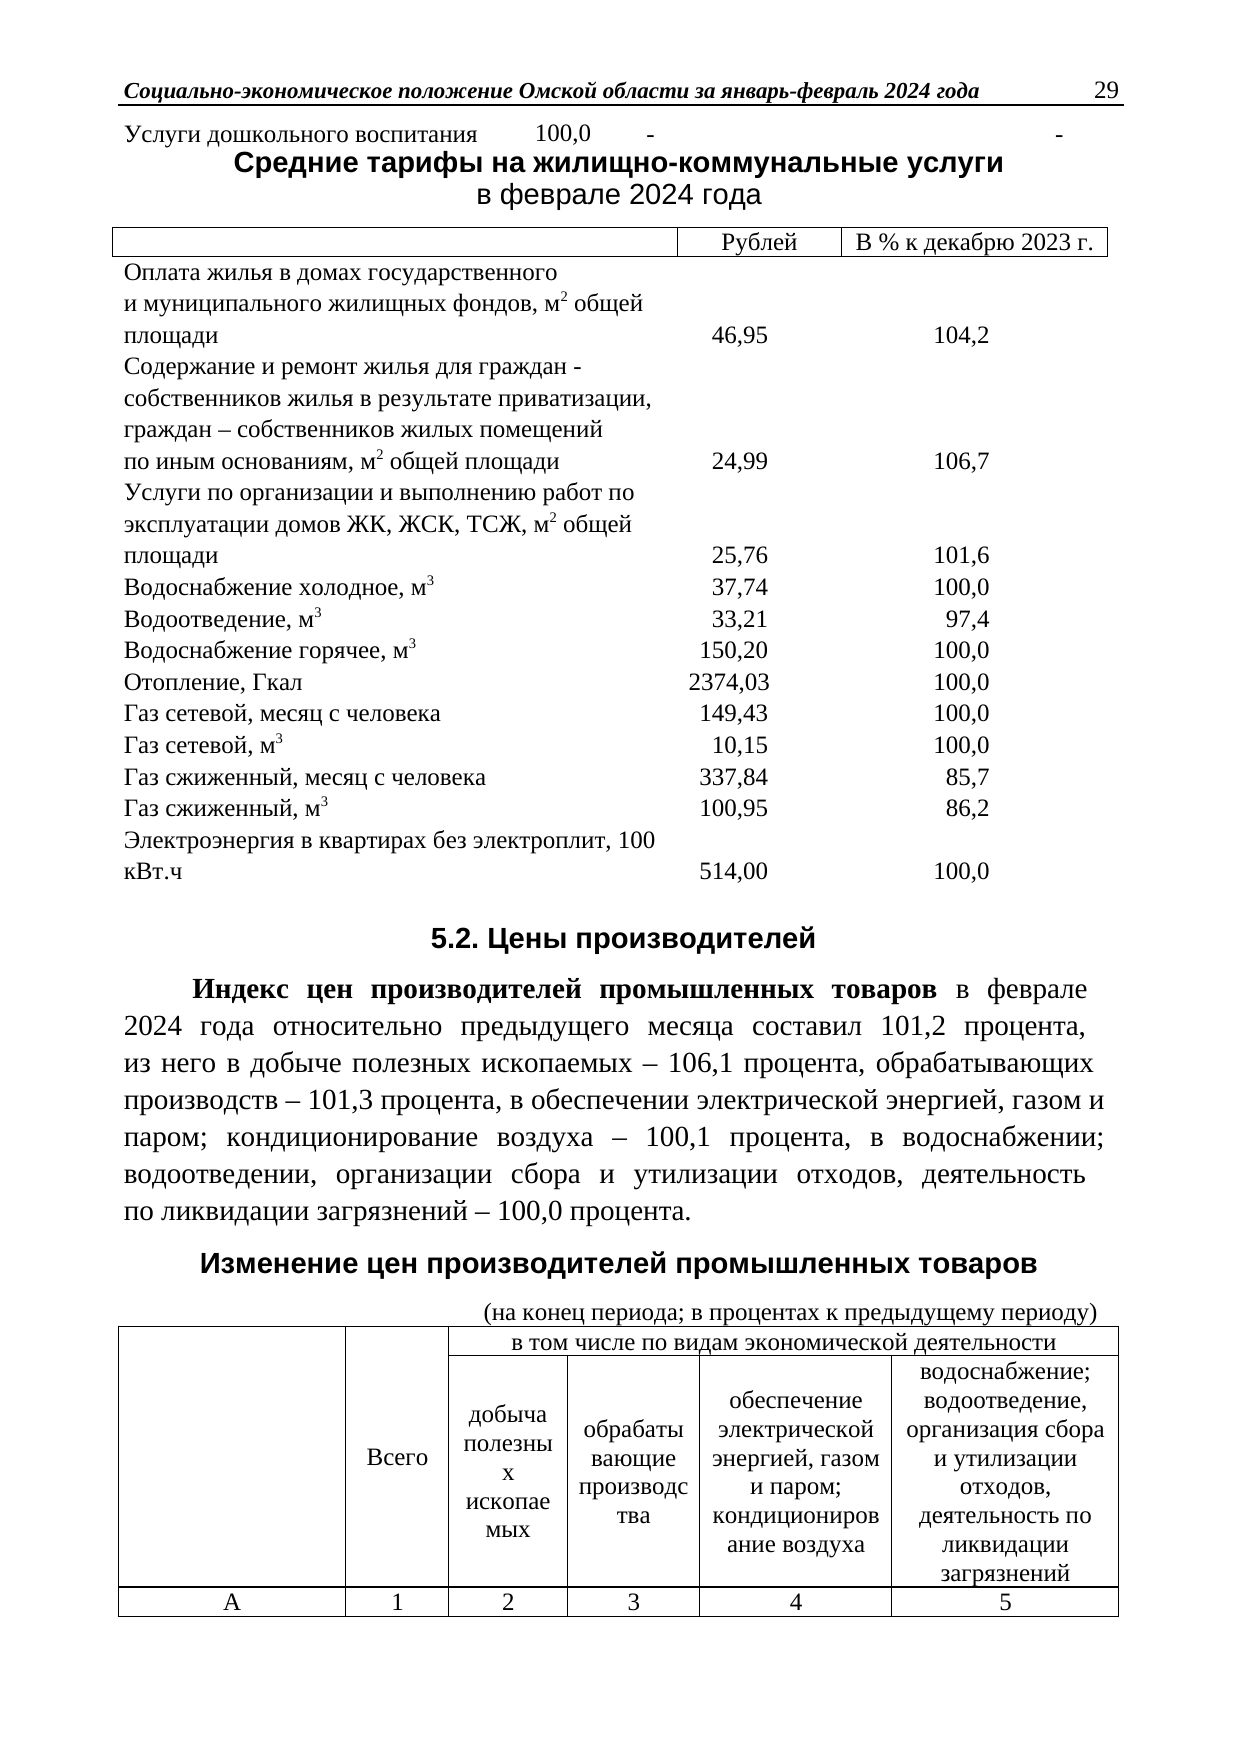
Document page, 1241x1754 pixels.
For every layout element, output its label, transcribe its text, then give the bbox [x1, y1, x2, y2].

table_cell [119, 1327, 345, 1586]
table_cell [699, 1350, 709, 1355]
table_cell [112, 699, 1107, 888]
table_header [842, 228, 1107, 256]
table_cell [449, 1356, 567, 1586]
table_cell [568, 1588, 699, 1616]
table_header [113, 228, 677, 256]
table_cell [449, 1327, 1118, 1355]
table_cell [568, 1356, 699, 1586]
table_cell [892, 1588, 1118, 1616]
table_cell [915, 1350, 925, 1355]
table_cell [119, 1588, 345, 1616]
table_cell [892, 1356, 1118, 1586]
text в феврале 2024 года [118, 179, 1120, 210]
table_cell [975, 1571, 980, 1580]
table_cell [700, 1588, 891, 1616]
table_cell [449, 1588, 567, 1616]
text Индекс цен производителей промышленных товаров в феврале 2024 года относительно предыдущего месяца составил 101,2 процента, из него в добыче полезных ископаемых – 106,1 процента, обрабатывающих производств – 101,3 процента, в обеспечении электрической энергией, газом и паром; кондиционирование воздуха – 100,1 процента, в водоснабжении; водоотведении, организации сбора и утилизации отходов, деятельность по ликвидации загрязнений – 100,0 процента. [123, 972, 1105, 1226]
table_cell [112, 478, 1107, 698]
text Средние тарифы на жилищно-коммунальные услуги [118, 147, 1120, 179]
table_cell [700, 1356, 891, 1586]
text 5.2. Цены производителей [160, 921, 1087, 955]
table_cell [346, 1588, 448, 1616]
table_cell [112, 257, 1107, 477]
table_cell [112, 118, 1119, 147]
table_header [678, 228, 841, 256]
text Изменение цен производителей промышленных товаров [118, 1247, 1120, 1280]
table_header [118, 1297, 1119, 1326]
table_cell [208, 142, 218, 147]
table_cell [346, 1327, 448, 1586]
